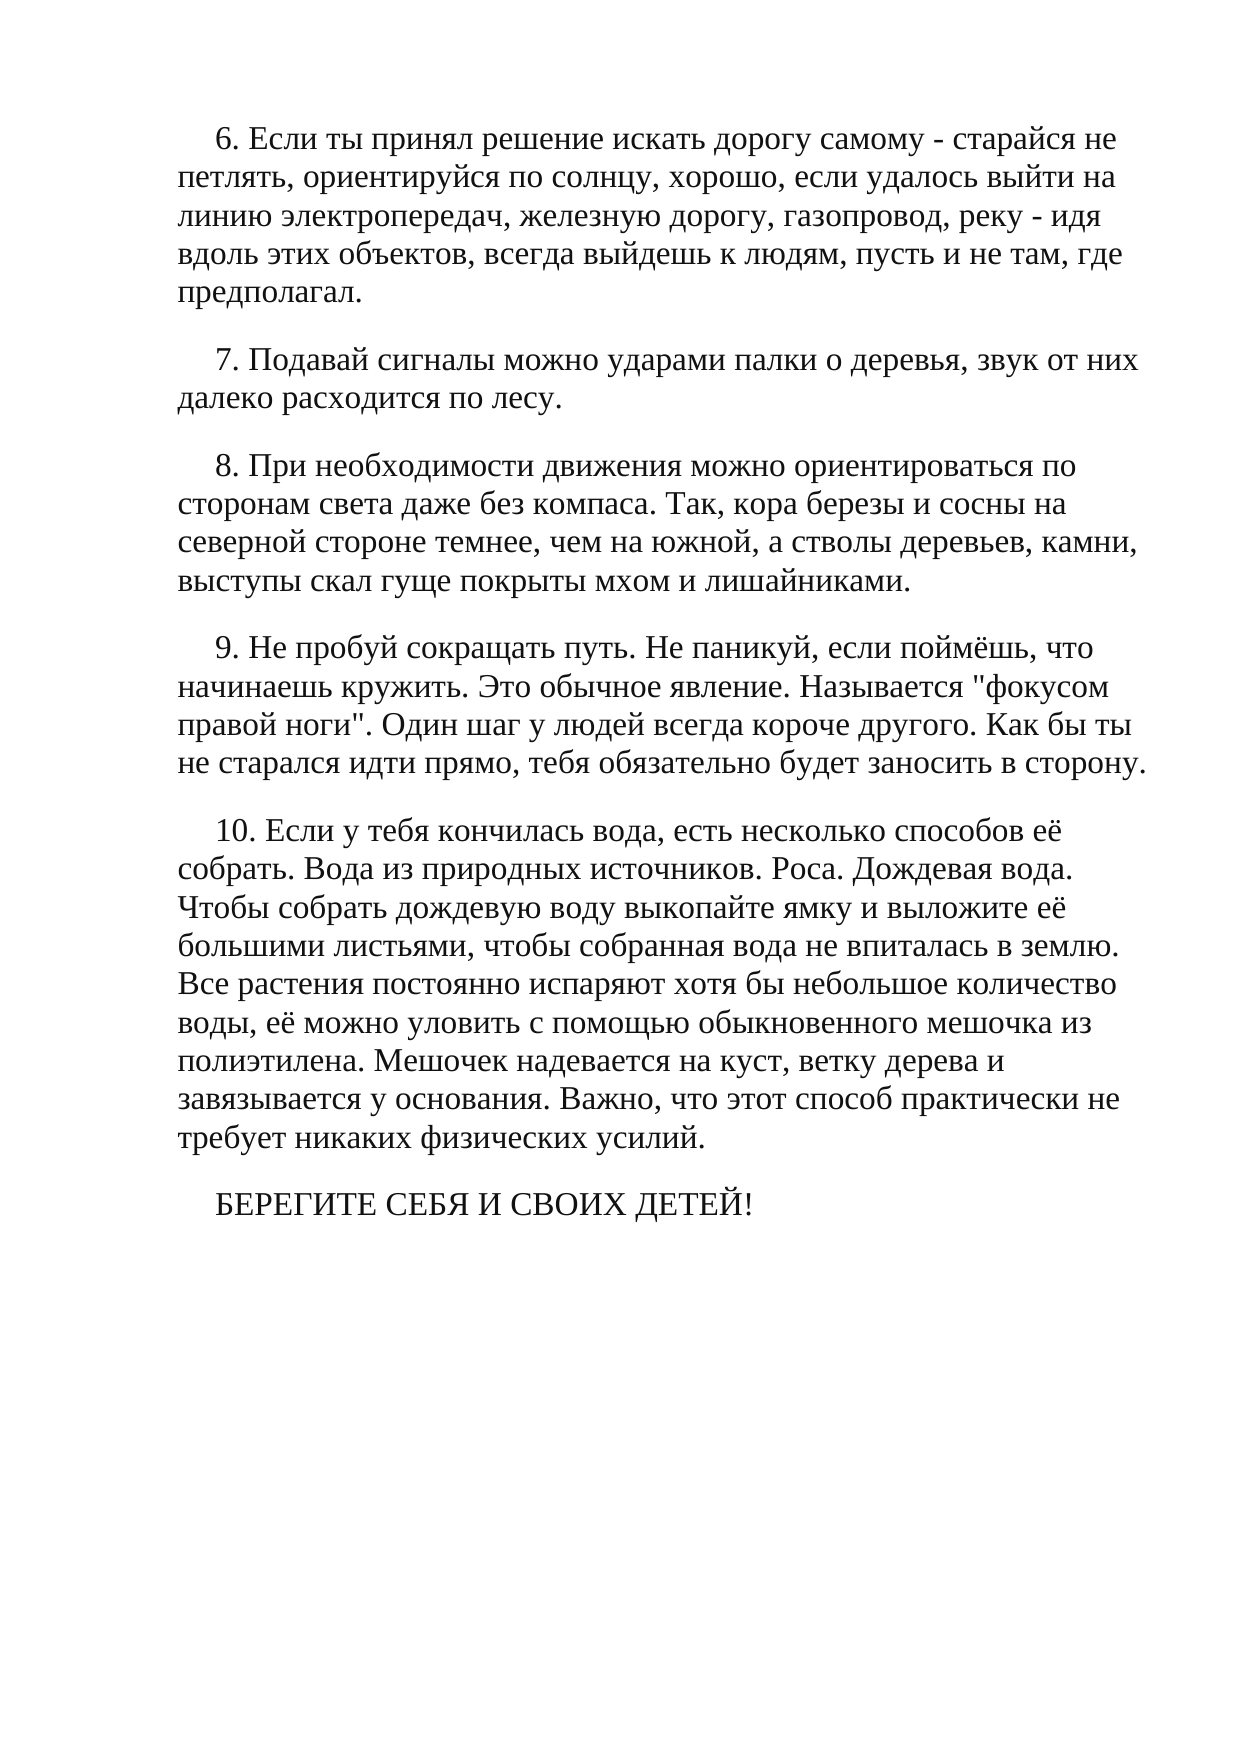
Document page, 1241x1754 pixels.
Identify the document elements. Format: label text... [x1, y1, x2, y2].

text 7. Подавай сигналы можно ударами палки о деревья, звук от них далеко расходится по лесу. [177, 339, 1152, 416]
text 8. При необходимости движения можно ориентироваться по сторонам света даже без компаса. Так, кора березы и сосны на северной стороне темнее, чем на южной, а стволы деревьев, камни, выступы скал гуще покрыты мхом и лишайниками. [177, 445, 1152, 598]
text 6. Если ты принял решение искать дорогу самому - старайся не петлять, ориентируйся по солнцу, хорошо, если удалось выйти на линию электропередач, железную дорогу, газопровод, реку - идя вдоль этих объектов, всегда выйдешь к людям, пусть и не там, где предполагал. [177, 118, 1152, 310]
text 10. Если у тебя кончилась вода, есть несколько способов её собрать. Вода из природных источников. Роса. Дождевая вода. Чтобы собрать дождевую воду выкопайте ямку и выложите её большими листьями, чтобы собранная вода не впиталась в землю. Все растения постоянно испаряют хотя бы небольшое количество воды, её можно уловить с помощью обыкновенного мешочка из полиэтилена. Мешочек надевается на куст, ветку дерева и завязывается у основания. Важно, что этот способ практически не требует никаких физических усилий. [177, 810, 1152, 1155]
text БЕРЕГИТЕ СЕБЯ И СВОИХ ДЕТЕЙ! [177, 1184, 1152, 1223]
text 9. Не пробуй сокращать путь. Не паникуй, если поймёшь, что начинаешь кружить. Это обычное явление. Называется "фокусом правой ноги". Один шаг у людей всегда короче другого. Как бы ты не старался идти прямо, тебя обязательно будет заносить в сторону. [177, 628, 1152, 781]
